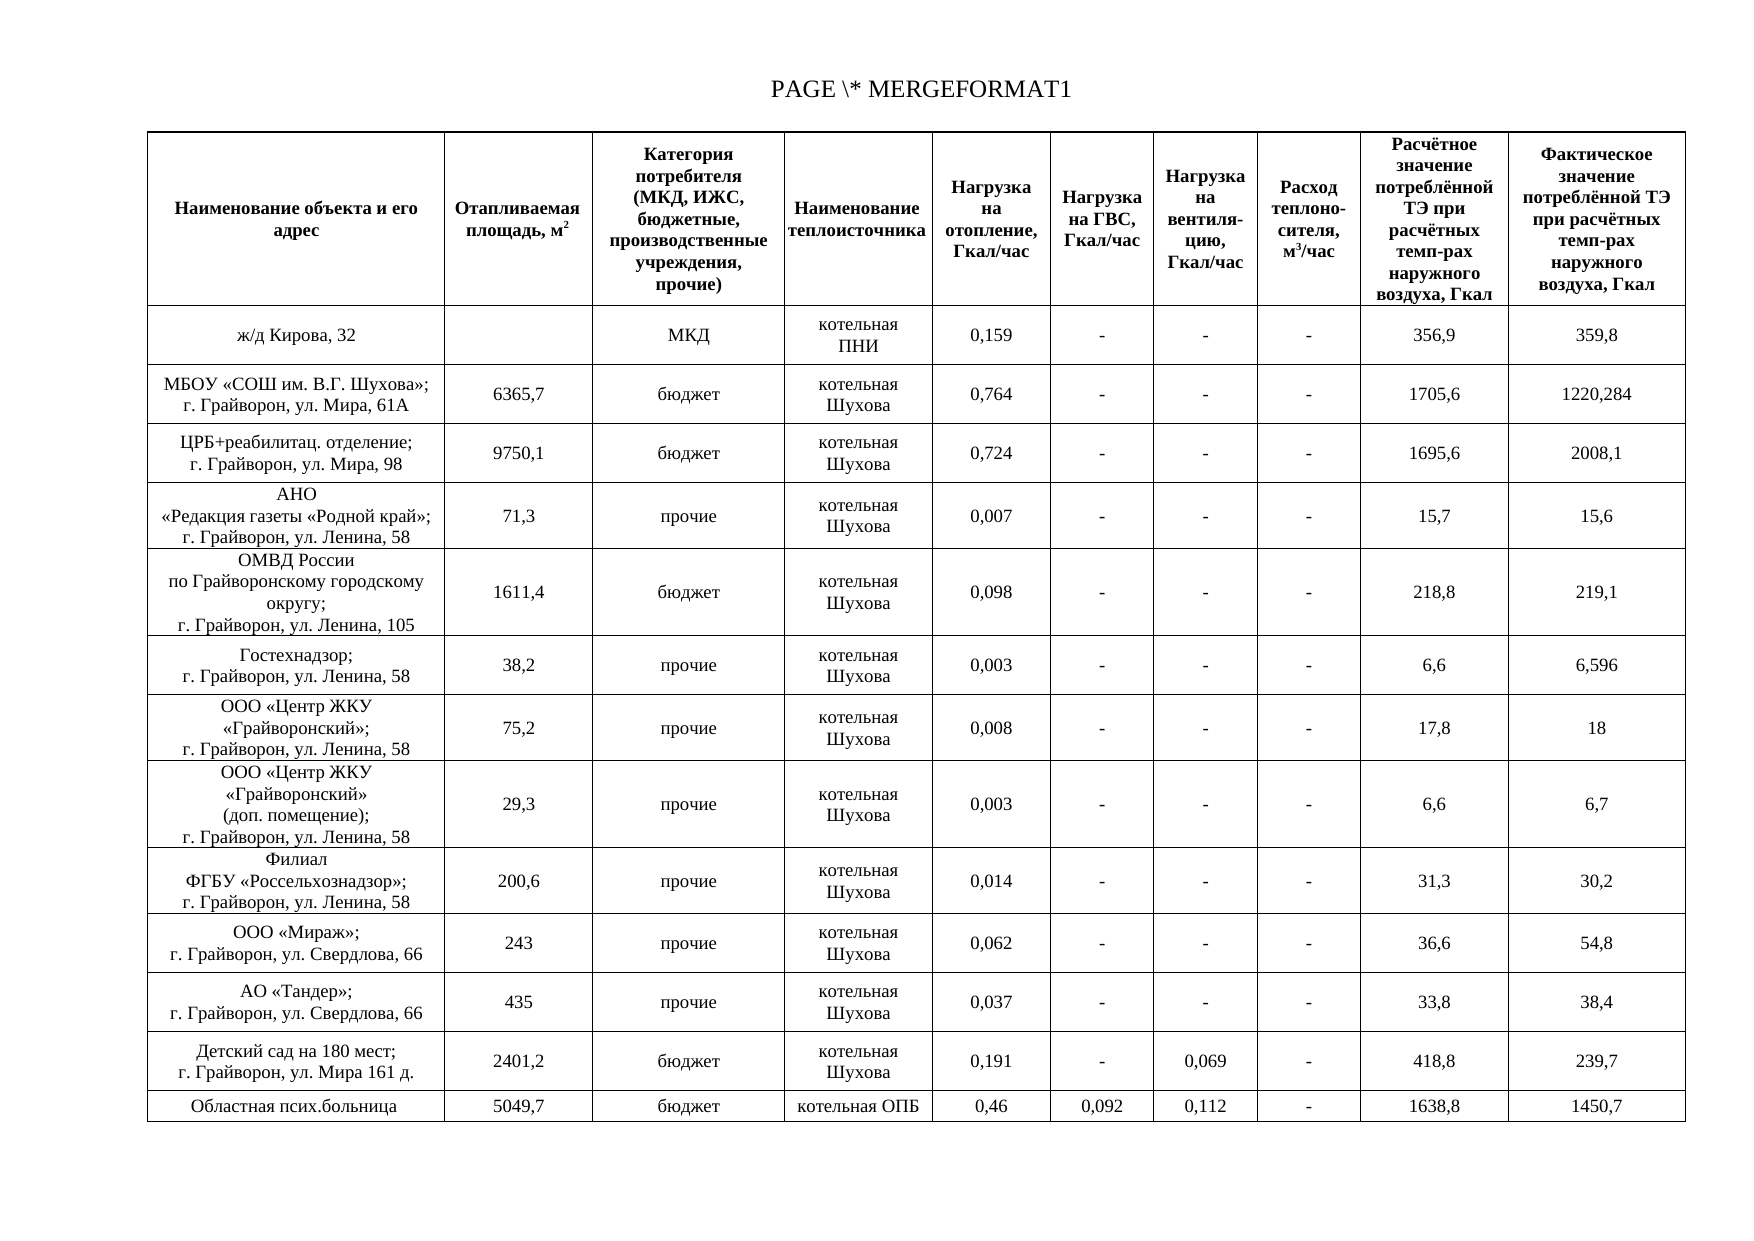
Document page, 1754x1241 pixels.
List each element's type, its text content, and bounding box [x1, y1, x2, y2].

table_cell 243 [445, 914, 592, 972]
table_cell - [1258, 636, 1360, 694]
table_cell 6,6 [1361, 761, 1508, 847]
table_header Наименование теплоисточника [785, 133, 932, 305]
table_cell бюджет [593, 1091, 784, 1121]
table_cell прочие [593, 695, 784, 760]
table_cell котельная Шухова [785, 549, 932, 635]
table_cell - [1154, 306, 1257, 364]
table_header Нагрузка на ГВС, Гкал/час [1051, 133, 1153, 305]
table_cell 0,191 [933, 1032, 1050, 1090]
table_cell 0,014 [933, 848, 1050, 913]
table_cell 38,4 [1509, 973, 1685, 1031]
table_cell - [1258, 1091, 1360, 1121]
table_cell - [1258, 483, 1360, 548]
table_cell 418,8 [1361, 1032, 1508, 1090]
table_cell 1450,7 [1509, 1091, 1685, 1121]
table_cell - [1258, 424, 1360, 482]
table_cell 15,7 [1361, 483, 1508, 548]
table_cell - [1258, 973, 1360, 1031]
table_cell 0,112 [1154, 1091, 1257, 1121]
table_cell 75,2 [445, 695, 592, 760]
table_cell 30,2 [1509, 848, 1685, 913]
table_cell 0,724 [933, 424, 1050, 482]
table_cell 0,037 [933, 973, 1050, 1031]
table_cell - [1258, 695, 1360, 760]
table_cell - [1051, 695, 1153, 760]
table_cell котельная ОПБ ТКУ [785, 1091, 932, 1121]
table_cell 15,6 [1509, 483, 1685, 548]
table_cell бюджет [593, 424, 784, 482]
table_cell 1638,8 [1361, 1091, 1508, 1121]
table_cell АО «Тандер»; г. Грайворон, ул. Свердлова, 66 [148, 973, 444, 1031]
table_cell 435 [445, 973, 592, 1031]
table_cell 0,069 [1154, 1032, 1257, 1090]
table_cell 6,7 [1509, 761, 1685, 847]
table_cell 31,3 [1361, 848, 1508, 913]
table_header Расчётное значение потреблённой ТЭ при расчётных темп-рах наружного воздуха, Гкал [1361, 133, 1508, 305]
table_cell 0,098 [933, 549, 1050, 635]
table_cell 54,8 [1509, 914, 1685, 972]
table_cell котельная Шухова [785, 914, 932, 972]
table_cell бюджет [593, 1032, 784, 1090]
table_cell ООО «Центр ЖКУ «Грайворонский»; г. Грайворон, ул. Ленина, 58 [148, 695, 444, 760]
table_cell 0,008 [933, 695, 1050, 760]
table_cell - [1258, 1032, 1360, 1090]
table_cell 0,092 [1051, 1091, 1153, 1121]
table_cell бюджет [593, 365, 784, 423]
table_cell - [1051, 306, 1153, 364]
table_cell 0,46 [933, 1091, 1050, 1121]
table_cell ОМВД России по Грайворонскому городскому округу; г. Грайворон, ул. Ленина, 105 [148, 549, 444, 635]
table_cell 1705,6 [1361, 365, 1508, 423]
table_cell - [1154, 848, 1257, 913]
table_cell котельная Шухова [785, 695, 932, 760]
table_cell - [1258, 549, 1360, 635]
table_cell котельная Шухова [785, 761, 932, 847]
table_cell 17,8 [1361, 695, 1508, 760]
table_cell 2401,2 [445, 1032, 592, 1090]
table_cell 0,007 [933, 483, 1050, 548]
table_cell - [1258, 914, 1360, 972]
table_header Отапливаемая площадь, м2 [445, 133, 592, 305]
table_cell 5049,7 [445, 1091, 592, 1121]
table_cell Детский сад на 180 мест; г. Грайворон, ул. Мира 161 д. [148, 1032, 444, 1090]
table_cell прочие [593, 761, 784, 847]
table_cell - [1051, 636, 1153, 694]
table_cell - [1258, 761, 1360, 847]
table_cell МБОУ «СОШ им. В.Г. Шухова»; г. Грайворон, ул. Мира, 61А [148, 365, 444, 423]
table_cell - [1051, 549, 1153, 635]
table_cell - [1051, 761, 1153, 847]
table_cell - [1051, 848, 1153, 913]
table_header Нагрузка на вентиля-цию, Гкал/час [1154, 133, 1257, 305]
table_cell 218,8 [1361, 549, 1508, 635]
table_cell 239,7 [1509, 1032, 1685, 1090]
table_cell котельная Шухова [785, 848, 932, 913]
table_cell - [1051, 424, 1153, 482]
table_cell 359,8 [1509, 306, 1685, 364]
table_header Наименование объекта и его адрес [148, 133, 444, 305]
table_cell ЦРБ+реабилитац. отделение; г. Грайворон, ул. Мира, 98 [148, 424, 444, 482]
table_cell - [1051, 914, 1153, 972]
table_cell - [1154, 424, 1257, 482]
table_cell котельная Шухова [785, 365, 932, 423]
table_cell котельная Шухова [785, 973, 932, 1031]
table_cell - [1154, 636, 1257, 694]
table_cell - [1051, 973, 1153, 1031]
table_cell 356,9 [1361, 306, 1508, 364]
table_cell 0,003 [933, 761, 1050, 847]
table_cell - [1154, 973, 1257, 1031]
table_cell 219,1 [1509, 549, 1685, 635]
table_cell 0,062 [933, 914, 1050, 972]
table_cell прочие [593, 973, 784, 1031]
table_cell - [1051, 1032, 1153, 1090]
table_cell 36,6 [1361, 914, 1508, 972]
table_cell прочие [593, 483, 784, 548]
table_cell - [1258, 848, 1360, 913]
table_header Нагрузка на отопление, Гкал/час [933, 133, 1050, 305]
table_cell котельная Шухова [785, 483, 932, 548]
table_cell - [1258, 365, 1360, 423]
table_cell - [1154, 761, 1257, 847]
table_cell ООО «Мираж»; г. Грайворон, ул. Свердлова, 66 [148, 914, 444, 972]
table_cell Областная псих.больница г .Грайворон; г. Грайворон, ул. Тарана, 2 [148, 1091, 444, 1121]
table_header Расход теплоно-сителя, м3/час [1258, 133, 1360, 305]
table_cell 6,596 [1509, 636, 1685, 694]
table_cell - [1154, 914, 1257, 972]
table_cell - [1051, 483, 1153, 548]
table_cell МКД [593, 306, 784, 364]
table_cell котельная Шухова [785, 424, 932, 482]
table_cell 0,159 [933, 306, 1050, 364]
table_cell 0,003 [933, 636, 1050, 694]
table_cell прочие [593, 636, 784, 694]
table_cell 1220,284 [1509, 365, 1685, 423]
table_cell 33,8 [1361, 973, 1508, 1031]
table_cell 1611,4 [445, 549, 592, 635]
table_cell прочие [593, 848, 784, 913]
table_cell котельная ПНИ [785, 306, 932, 364]
table_cell котельная Шухова [785, 636, 932, 694]
table_cell 29,3 [445, 761, 592, 847]
table_cell 0,764 [933, 365, 1050, 423]
table_cell - [1154, 549, 1257, 635]
table_cell - [1154, 365, 1257, 423]
table_cell 38,2 [445, 636, 592, 694]
table_cell - [1051, 365, 1153, 423]
table_cell 1695,6 [1361, 424, 1508, 482]
table_cell 9750,1 [445, 424, 592, 482]
table_cell АНО «Редакция газеты «Родной край»; г. Грайворон, ул. Ленина, 58 [148, 483, 444, 548]
table_cell прочие [593, 914, 784, 972]
table_cell котельная Шухова [785, 1032, 932, 1090]
table_cell 6365,7 [445, 365, 592, 423]
table_header Категория потребителя (МКД, ИЖС, бюджетные, производственные учреждения, прочие) [593, 133, 784, 305]
table_cell 71,3 [445, 483, 592, 548]
table_cell бюджет [593, 549, 784, 635]
table_cell ж/д Кирова, 32 [148, 306, 444, 364]
table_cell - [1258, 306, 1360, 364]
table_cell 200,6 [445, 848, 592, 913]
table_cell 18 [1509, 695, 1685, 760]
table_cell - [1154, 695, 1257, 760]
table_cell ООО «Центр ЖКУ «Грайворонский» (доп. помещение); г. Грайворон, ул. Ленина, 58 [148, 761, 444, 847]
table_cell 2008,1 [1509, 424, 1685, 482]
table_cell Филиал ФГБУ «Россельхознадзор»; г. Грайворон, ул. Ленина, 58 [148, 848, 444, 913]
table_cell - [1154, 483, 1257, 548]
table_cell Гостехнадзор; г. Грайворон, ул. Ленина, 58 [148, 636, 444, 694]
table_header Фактическое значение потреблённой ТЭ при расчётных темп-рах наружного воздуха, Гкал [1509, 133, 1685, 305]
table_cell 6,6 [1361, 636, 1508, 694]
